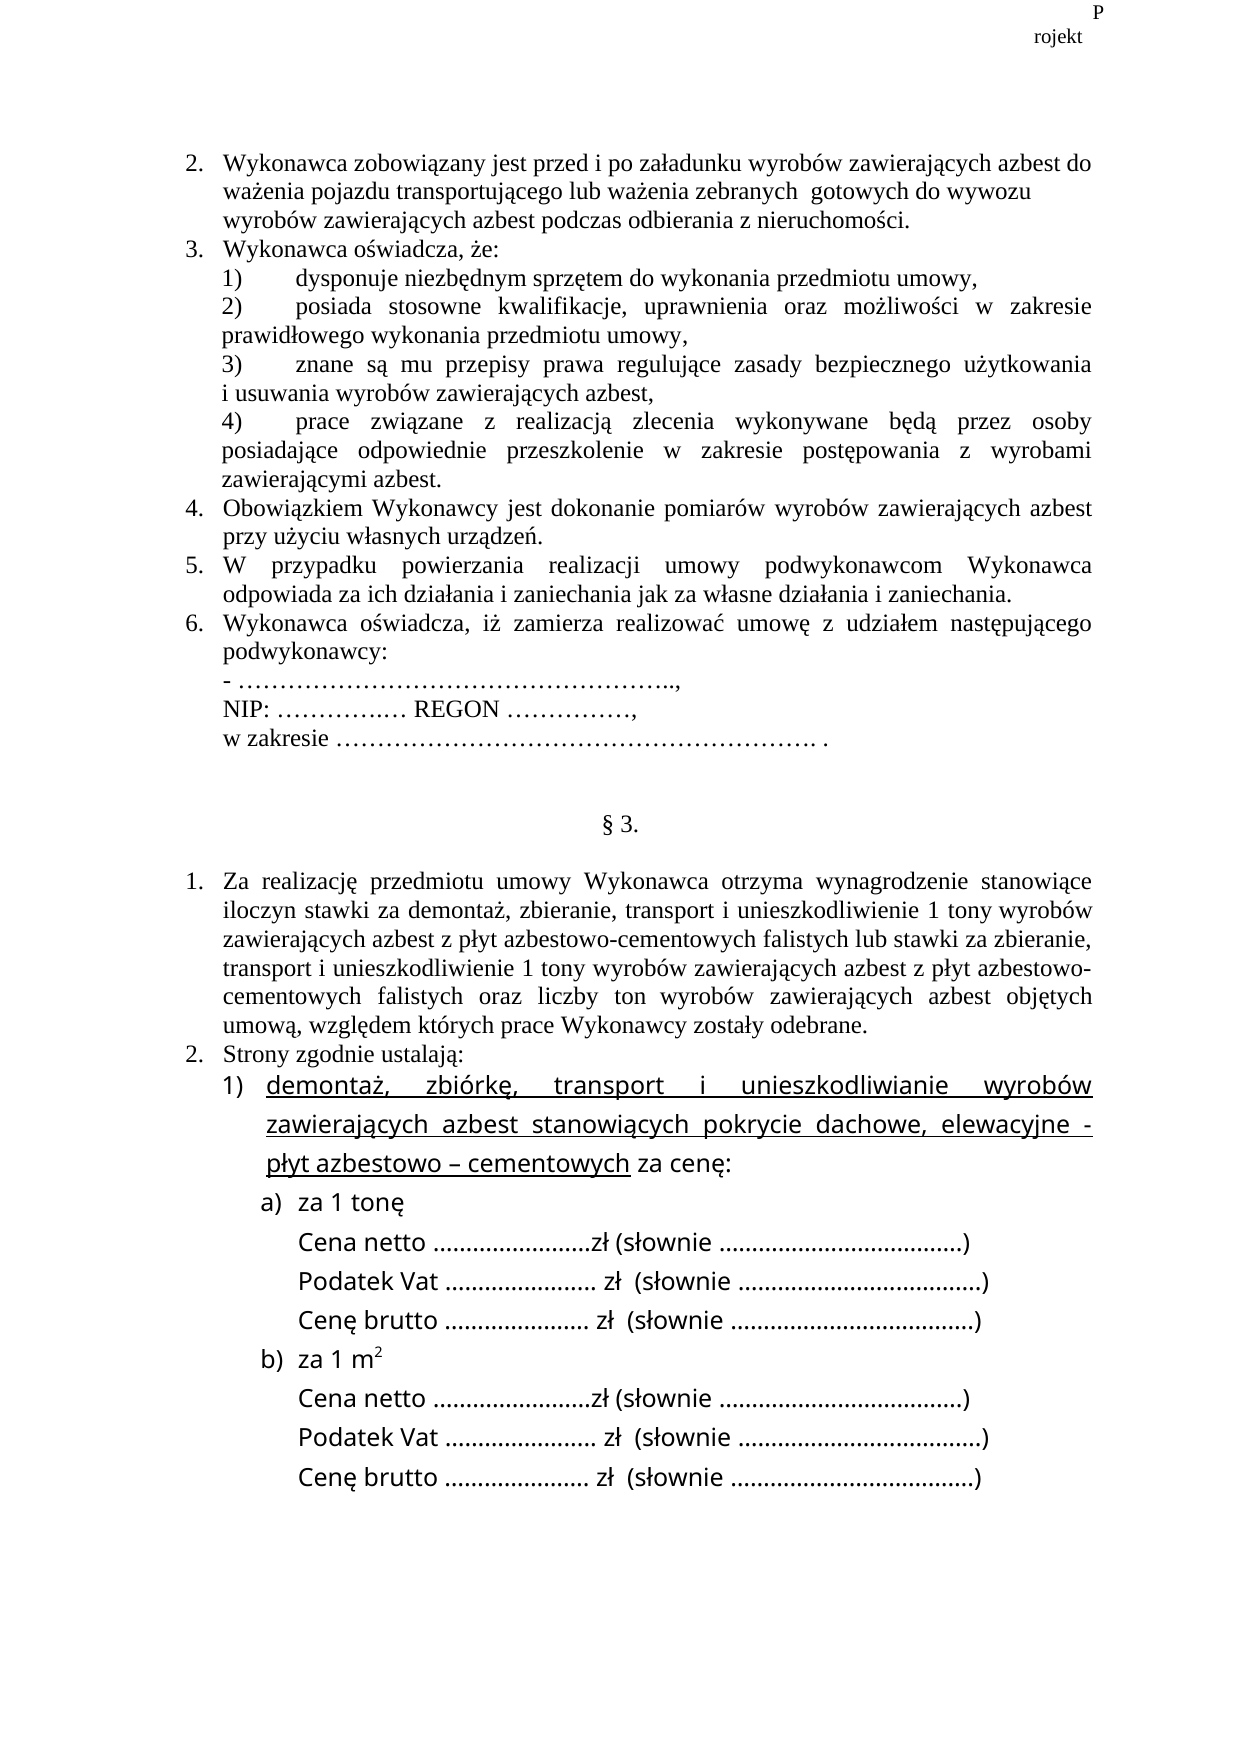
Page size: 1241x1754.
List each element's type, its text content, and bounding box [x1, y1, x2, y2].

list Wykonawca zobowiązany jest przed i po załadunku wyrobów zawierających azbest do ważenia pojazdu transportującego lub ważenia zebranych gotowych do wywozu wyrobów zawierających azbest podczas odbierania z nieruchomości. [185, 148, 1093, 234]
list posiada stosowne kwalifikacje, uprawnienia oraz możliwości w zakresie prawidłowego wykonania przedmiotu umowy, [221, 291, 1093, 349]
list Cena netto ……………………zł (słownie ……………………………….) [298, 1381, 1093, 1415]
list Cenę brutto …………………. zł (słownie ……………………………….) [298, 1459, 1093, 1493]
list Wykonawca oświadcza, że: [185, 234, 1093, 263]
list Podatek Vat ………………..... zł (słownie ……………………………….) [298, 1420, 1093, 1454]
text w zakresie …………………………………………………. . [223, 723, 1093, 751]
list znane są mu przepisy prawa regulujące zasady bezpiecznego użytkowania i usuwania wyrobów zawierających azbest, [221, 349, 1093, 406]
list W przypadku powierzania realizacji umowy podwykonawcom Wykonawca odpowiada za ich działania i zaniechania jak za własne działania i zaniechania. [185, 550, 1093, 608]
list Podatek Vat ………………..... zł (słownie ……………………………….) [298, 1263, 1093, 1297]
text - …………………………………………….., [223, 665, 1093, 694]
list Strony zgodnie ustalają: [185, 1039, 1093, 1068]
list Za realizację przedmiotu umowy Wykonawca otrzyma wynagrodzenie stanowiące iloczyn stawki za demontaż, zbieranie, transport i unieszkodliwienie 1 tony wyrobów zawierających azbest z płyt azbestowo-cementowych falistych lub stawki za zbieranie, transport i unieszkodliwienie 1 tony wyrobów zawierających azbest z płyt azbestowo-cementowych falistych oraz liczby ton wyrobów zawierających azbest objętych umową, względem których prace Wykonawcy zostały odebrane. [185, 866, 1093, 1039]
list Obowiązkiem Wykonawcy jest dokonanie pomiarów wyrobów zawierających azbest przy użyciu własnych urządzeń. [185, 493, 1093, 550]
list dysponuje niezbędnym sprzętem do wykonania przedmiotu umowy, [221, 263, 1093, 291]
list prace związane z realizacją zlecenia wykonywane będą przez osoby posiadające odpowiednie przeszkolenie w zakresie postępowania z wyrobami zawierającymi azbest. [221, 406, 1093, 493]
text § 3. [148, 809, 1093, 838]
list Wykonawca oświadcza, iż zamierza realizować umowę z udziałem następującego podwykonawcy: [185, 608, 1093, 665]
list demontaż, zbiórkę, transport i unieszkodliwianie wyrobów zawierających azbest stanowiących pokrycie dachowe, elewacyjne - płyt azbestowo – cementowych za cenę: [221, 1068, 1093, 1180]
text NIP: ………….… REGON ……………, [223, 694, 1093, 723]
list Cena netto ……………………zł (słownie ……………………………….) [298, 1224, 1093, 1258]
list za 1 tonę [260, 1185, 1093, 1219]
list Cenę brutto …………………. zł (słownie ……………………………….) [298, 1303, 1093, 1337]
list za 1 m2 [260, 1342, 1093, 1376]
